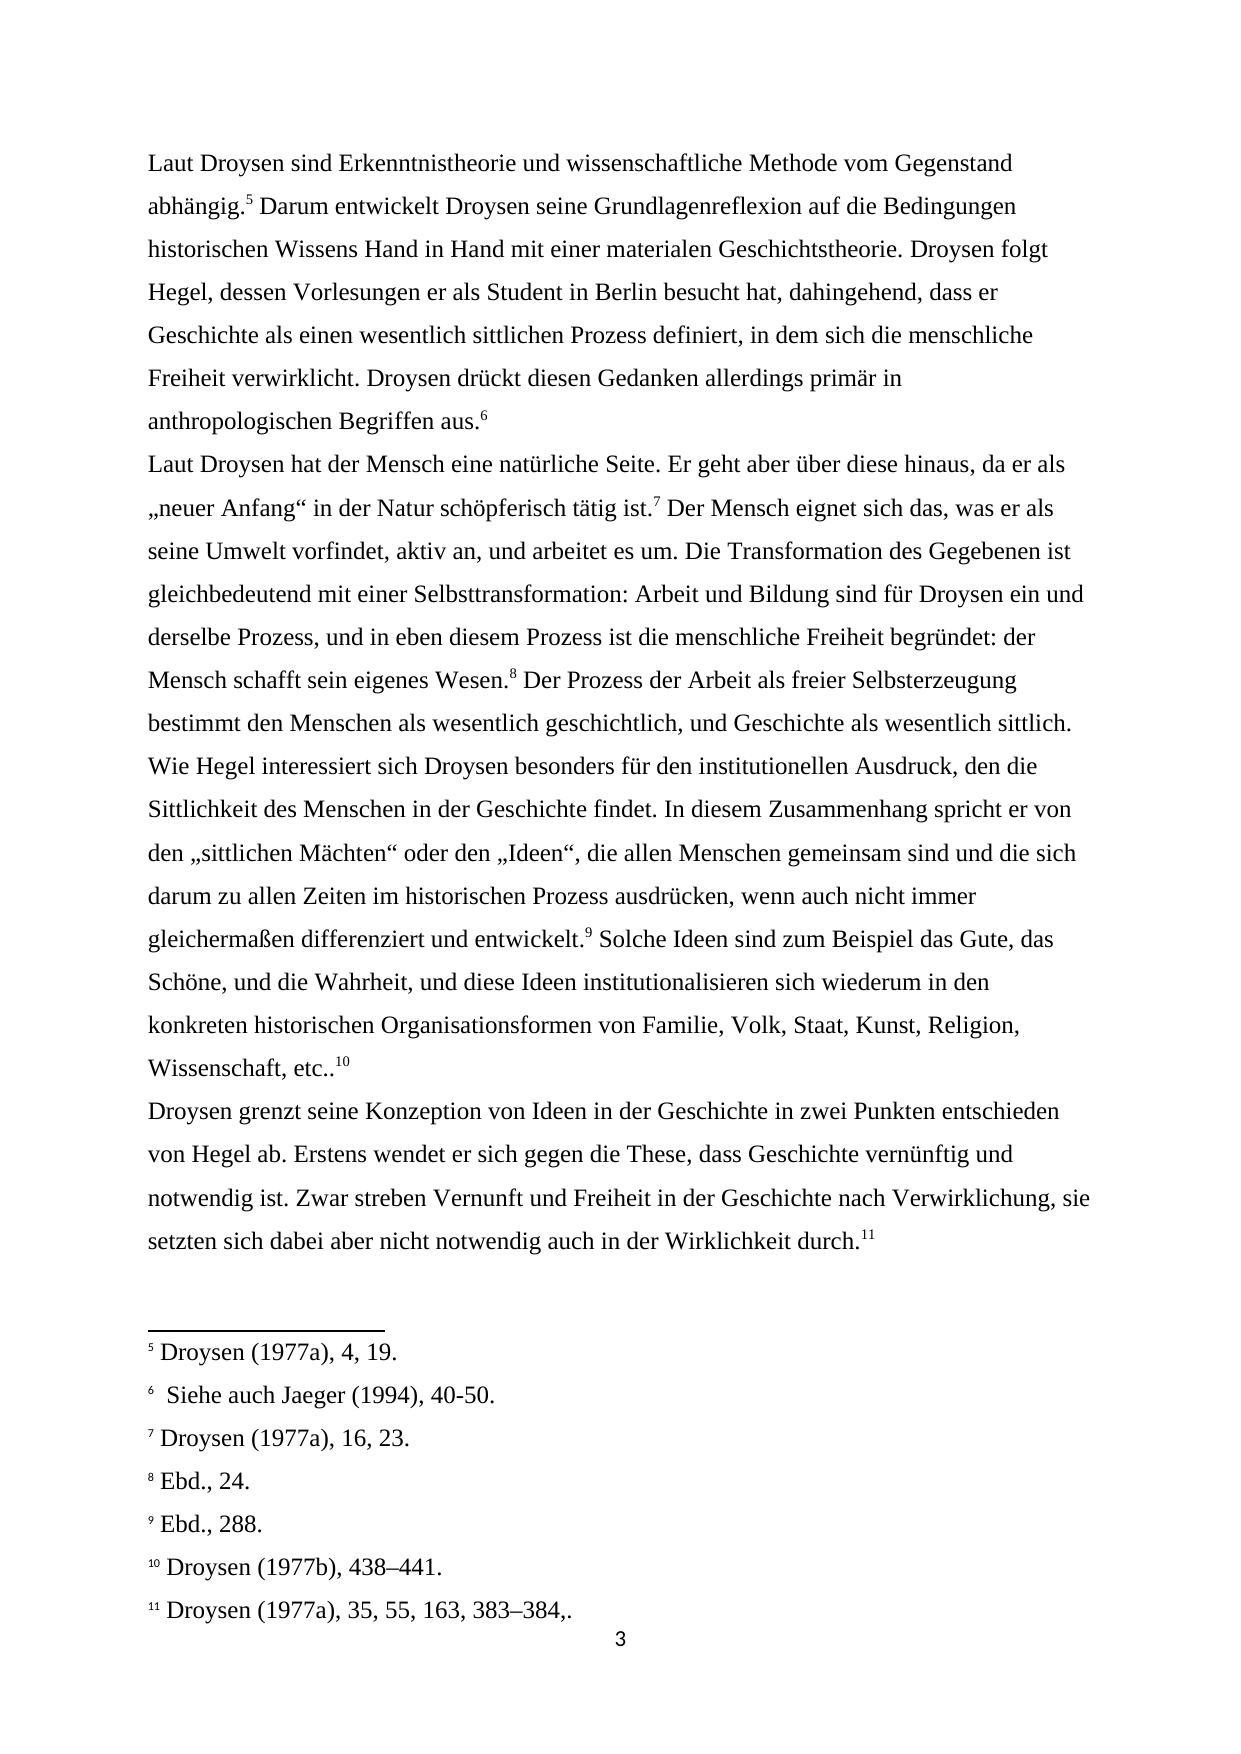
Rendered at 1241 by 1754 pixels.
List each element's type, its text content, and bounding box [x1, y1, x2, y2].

text Droysen grenzt seine Konzeption von Ideen in der Geschichte in zwei Punkten entschieden von Hegel ab. Erstens wendet er sich gegen die These, dass Geschichte vernünftig und notwendig ist. Zwar streben Vernunft und Freiheit in der Geschichte nach Verwirklichung, sie setzten sich dabei aber nicht notwendig auch in der Wirklichkeit durch. [148, 1096, 1093, 1254]
text Laut Droysen sind Erkenntnistheorie und wissenschaftliche Methode vom Gegenstand abhängig. Darum entwickelt Droysen seine Grundlagenreflexion auf die Bedingungen historischen Wissens Hand in Hand mit einer materialen Geschichtstheorie. Droysen folgt Hegel, dessen Vorlesungen er als Student in Berlin besucht hat, dahingehend, dass er Geschichte als einen wesentlich sittlichen Prozess definiert, in dem sich die menschliche Freiheit verwirklicht. Droysen drückt diesen Gedanken allerdings primär in anthropologischen Begriffen aus. [148, 148, 1093, 435]
text Wie Hegel interessiert sich Droysen besonders für den institutionellen Ausdruck, den die Sittlichkeit des Menschen in der Geschichte findet. In diesem Zusammenhang spricht er von den „sittlichen Mächten“ oder den „Ideen“, die allen Menschen gemeinsam sind und die sich darum zu allen Zeiten im historischen Prozess ausdrücken, wenn auch nicht immer gleichermaßen differenziert und entwickelt. Solche Ideen sind zum Beispiel das Gute, das Schöne, und die Wahrheit, und diese Ideen institutionalisieren sich wiederum in den konkreten historischen Organisationsformen von Familie, Volk, Staat, Kunst, Religion, Wissenschaft, etc.. [148, 751, 1093, 1082]
text Laut Droysen hat der Mensch eine natürliche Seite. Er geht aber über diese hinaus, da er als „neuer Anfang“ in der Natur schöpferisch tätig ist. Der Mensch eignet sich das, was er als seine Umwelt vorfindet, aktiv an, und arbeitet es um. Die Transformation des Gegebenen ist gleichbedeutend mit einer Selbsttransformation: Arbeit und Bildung sind für Droysen ein und derselbe Prozess, und in eben diesem Prozess ist die menschliche Freiheit begründet: der Mensch schafft sein eigenes Wesen. Der Prozess der Arbeit als freier Selbsterzeugung bestimmt den Menschen als wesentlich geschichtlich, und Geschichte als wesentlich sittlich. [148, 449, 1093, 737]
